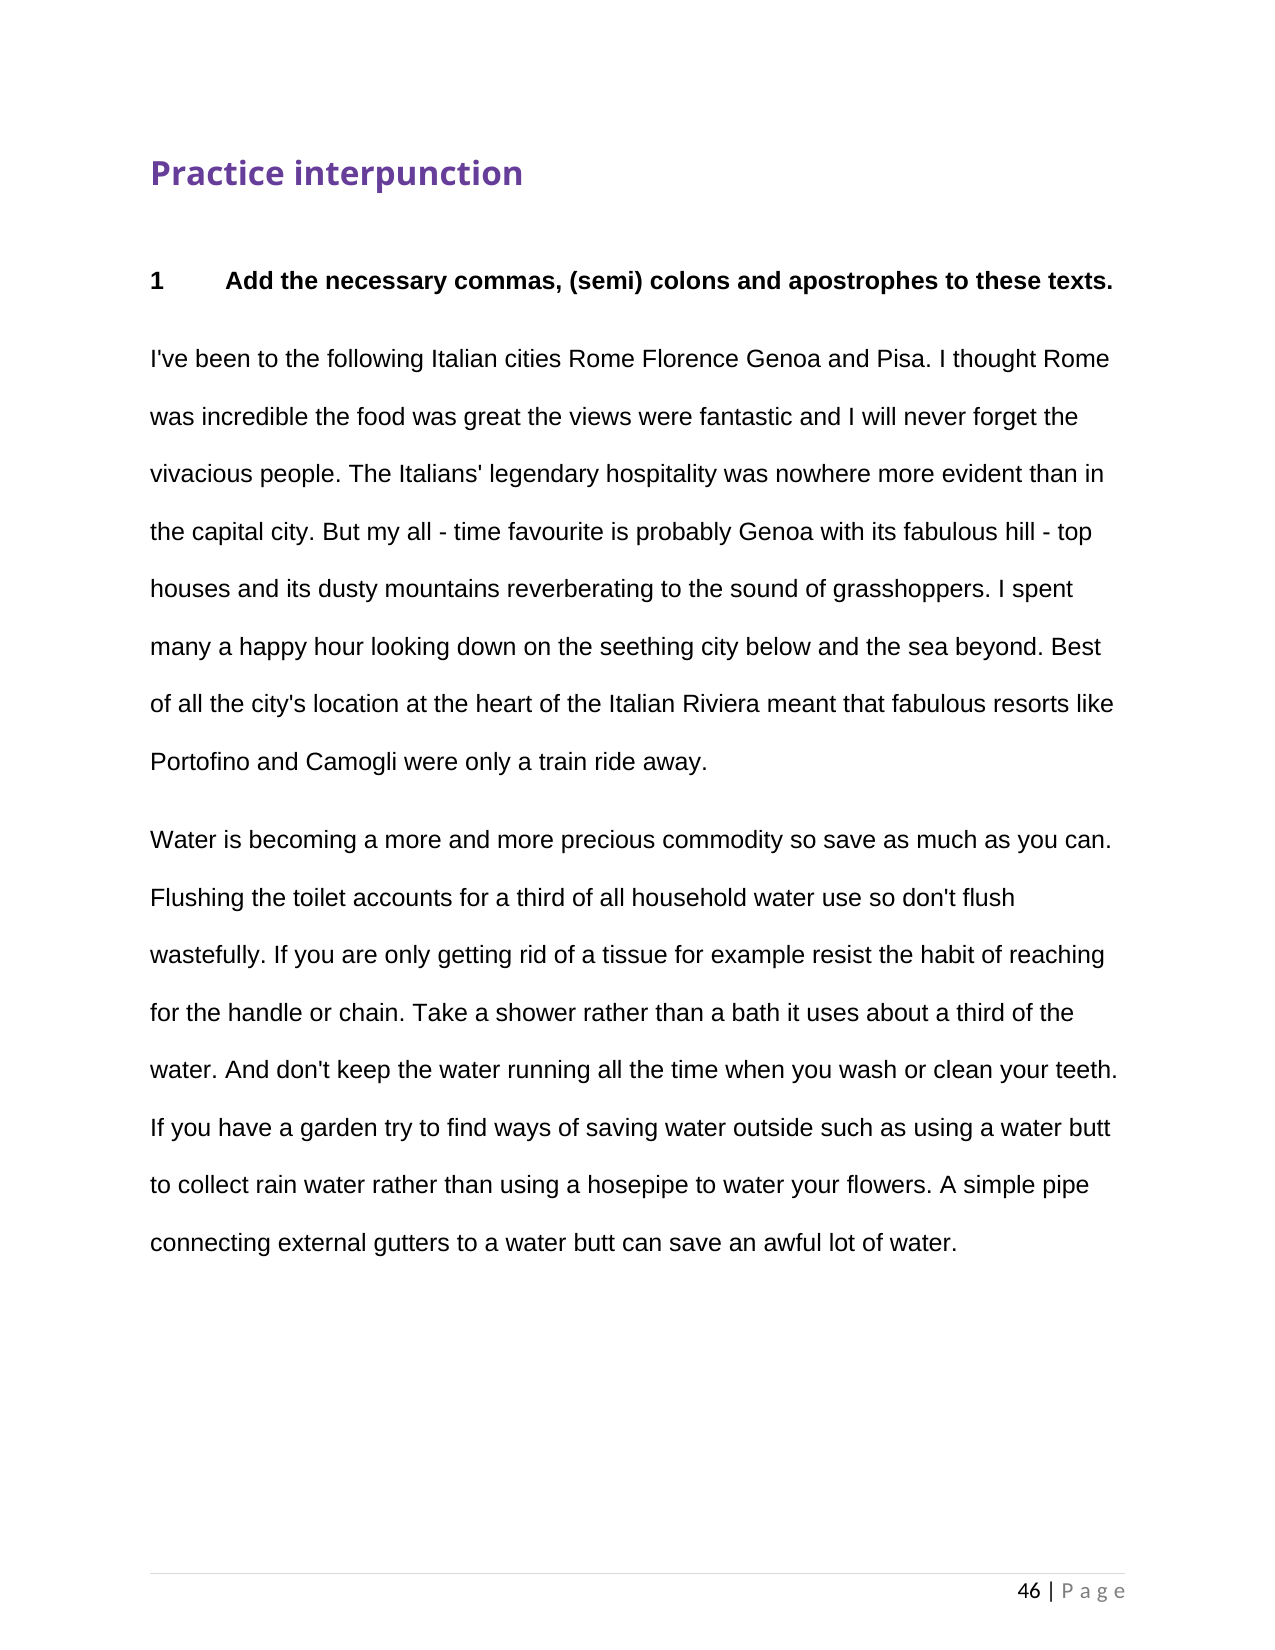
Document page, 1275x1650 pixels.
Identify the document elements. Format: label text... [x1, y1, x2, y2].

text 1 Add the necessary commas, (semi) colons and apostrophes to these texts. [150, 266, 1125, 295]
subtitle Practice interpunction [150, 150, 1125, 195]
text Water is becoming a more and more precious commodity so save as much as you can. Flushing the toilet accounts for a third of all household water use so don't flush wastefully. If you are only getting rid of a tissue for example resist the habit of reaching for the handle or chain. Take a shower rather than a bath it uses about a third of the water. And don't keep the water running all the time when you wash or clean your teeth. If you have a garden try to find ways of saving water outside such as using a water butt to collect rain water rather than using a hosepipe to water your flowers. A simple pipe connecting external gutters to a water butt can save an awful lot of water. [150, 825, 1125, 1257]
text I've been to the following Italian cities Rome Florence Genoa and Pisa. I thought Rome was incredible the food was great the views were fantastic and I will never forget the vivacious people. The Italians' legendary hospitality was nowhere more evident than in the capital city. But my all - time favourite is probably Genoa with its fabulous hill - top houses and its dusty mountains reverberating to the sound of grasshoppers. I spent many a happy hour looking down on the seething city below and the sea beyond. Best of all the city's location at the heart of the Italian Riviera meant that fabulous resorts like Portofino and Camogli were only a train ride away. [150, 344, 1125, 776]
